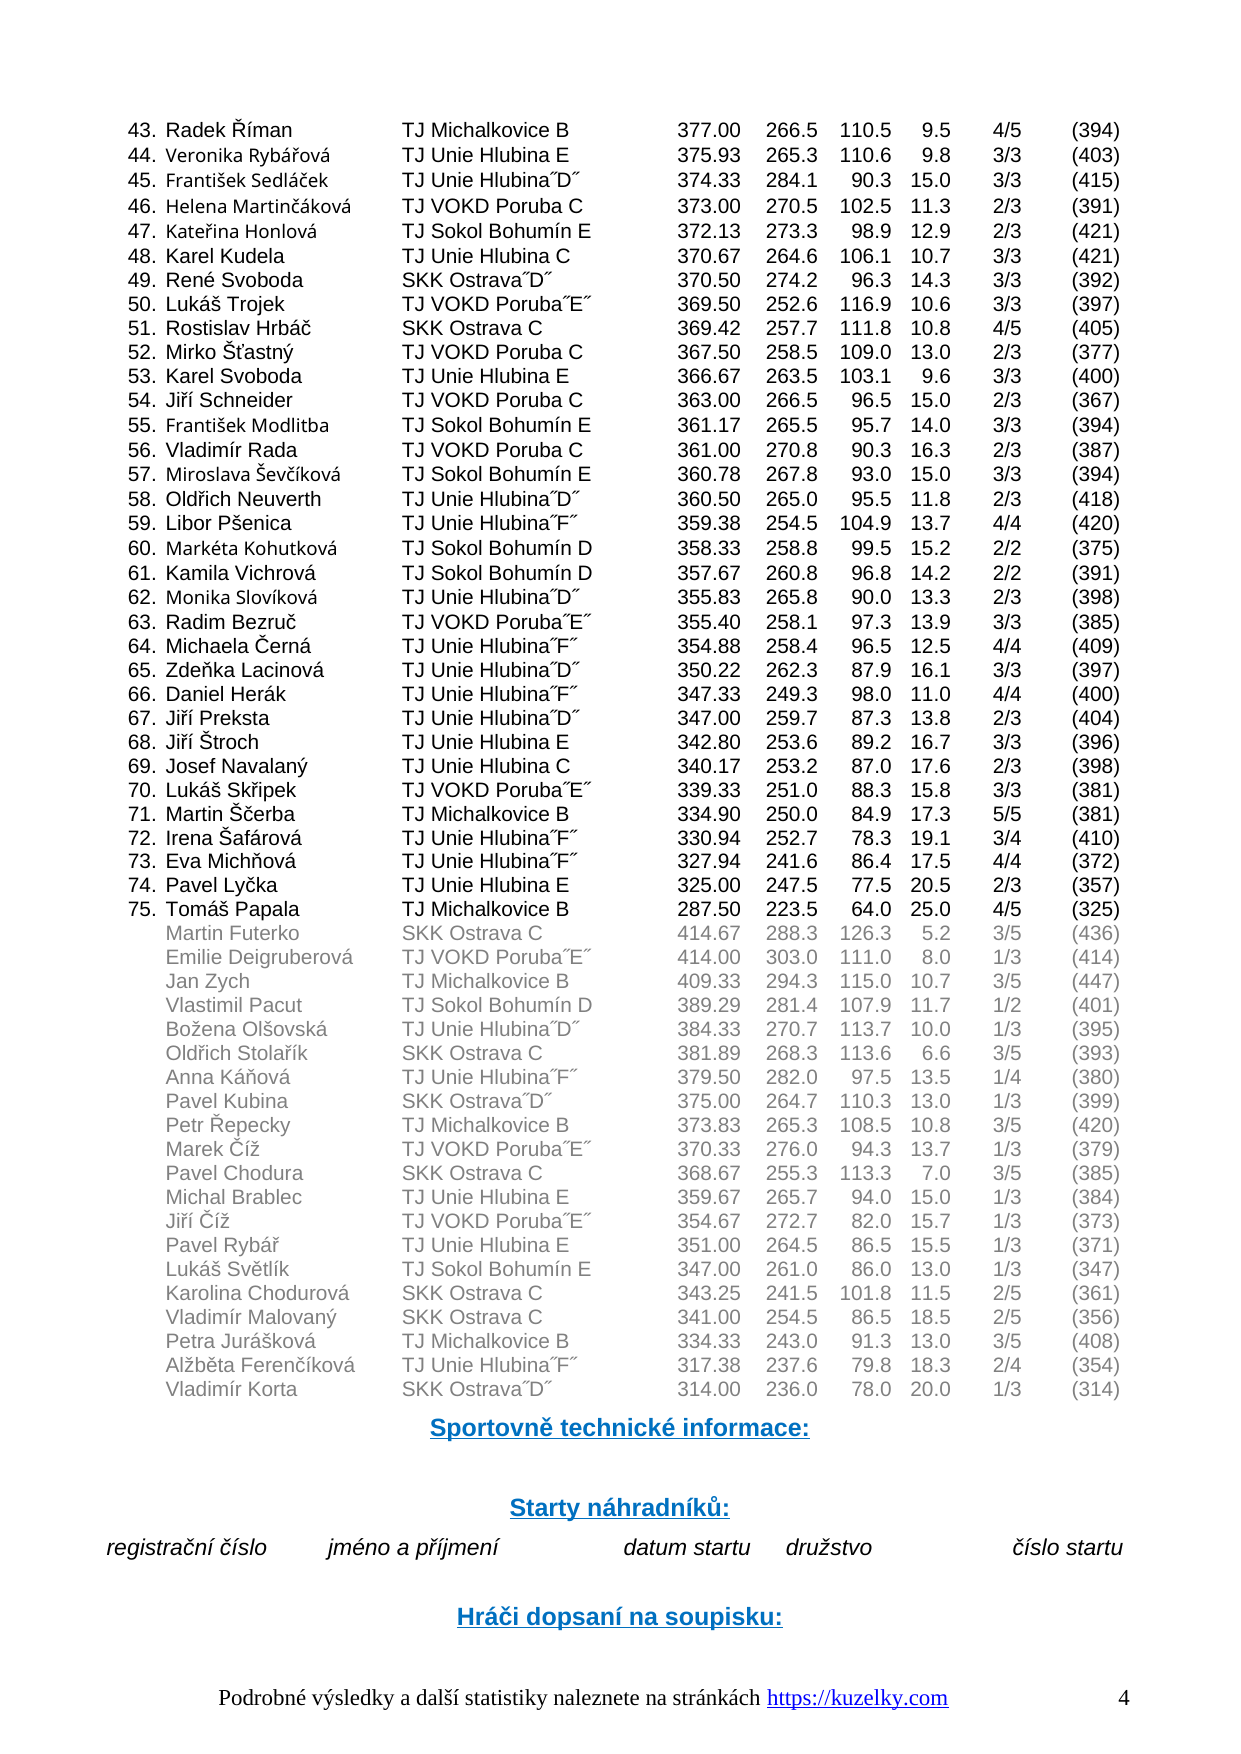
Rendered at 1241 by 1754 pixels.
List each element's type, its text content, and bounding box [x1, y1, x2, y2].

text Jan Zych TJ Michalkovice B 409.33 294.3 115.0 10.7 3/5 (447) [106, 969, 1134, 993]
text Pavel Kubina SKK Ostrava˝D˝ 375.00 264.7 110.3 13.0 1/3 (399) [106, 1089, 1134, 1113]
text 50. Lukáš Trojek TJ VOKD Poruba˝E˝ 369.50 252.6 116.9 10.6 3/3 (397) [106, 292, 1134, 316]
text 66. Daniel Herák TJ Unie Hlubina˝F˝ 347.33 249.3 98.0 11.0 4/4 (400) [106, 682, 1134, 706]
text 53. Karel Svoboda TJ Unie Hlubina E 366.67 263.5 103.1 9.6 3/3 (400) [106, 364, 1134, 388]
text 48. Karel Kudela TJ Unie Hlubina C 370.67 264.6 106.1 10.7 3/3 (421) [106, 244, 1134, 268]
text 51. Rostislav Hrbáč SKK Ostrava C 369.42 257.7 111.8 10.8 4/5 (405) [106, 316, 1134, 340]
text Vladimír Korta SKK Ostrava˝D˝ 314.00 236.0 78.0 20.0 1/3 (314) [106, 1376, 1134, 1400]
text 63. Radim Bezruč TJ VOKD Poruba˝E˝ 355.40 258.1 97.3 13.9 3/3 (385) [106, 610, 1134, 634]
text 74. Pavel Lyčka TJ Unie Hlubina E 325.00 247.5 77.5 20.5 2/3 (357) [106, 873, 1134, 897]
text 59. Libor Pšenica TJ Unie Hlubina˝F˝ 359.38 254.5 104.9 13.7 4/4 (420) [106, 511, 1134, 535]
text 46. Helena Martinčáková TJ VOKD Poruba C 373.00 270.5 102.5 11.3 2/3 (391) [106, 193, 1134, 219]
text 61. Kamila Vichrová TJ Sokol Bohumín D 357.67 260.8 96.8 14.2 2/2 (391) [106, 560, 1134, 584]
text 44. Veronika Rybářová TJ Unie Hlubina E 375.93 265.3 110.6 9.8 3/3 (403) [106, 142, 1134, 168]
text 55. František Modlitba TJ Sokol Bohumín E 361.17 265.5 95.7 14.0 3/3 (394) [106, 412, 1134, 437]
text 75. Tomáš Papala TJ Michalkovice B 287.50 223.5 64.0 25.0 4/5 (325) [106, 897, 1134, 921]
text 57. Miroslava Ševčíková TJ Sokol Bohumín E 360.78 267.8 93.0 15.0 3/3 (394) [106, 461, 1134, 487]
text Oldřich Stolařík SKK Ostrava C 381.89 268.3 113.6 6.6 3/5 (393) [106, 1041, 1134, 1065]
text 72. Irena Šafárová TJ Unie Hlubina˝F˝ 330.94 252.7 78.3 19.1 3/4 (410) [106, 825, 1134, 849]
text 47. Kateřina Honlová TJ Sokol Bohumín E 372.13 273.3 98.9 12.9 2/3 (421) [106, 219, 1134, 244]
text 56. Vladimír Rada TJ VOKD Poruba C 361.00 270.8 90.3 16.3 2/3 (387) [106, 437, 1134, 461]
text Hráči dopsaní na soupisku: [94, 1573, 1145, 1631]
text Alžběta Ferenčíková TJ Unie Hlubina˝F˝ 317.38 237.6 79.8 18.3 2/4 (354) [106, 1352, 1134, 1376]
text Petr Řepecky TJ Michalkovice B 373.83 265.3 108.5 10.8 3/5 (420) [106, 1113, 1134, 1137]
text Starty náhradníků: [94, 1493, 1145, 1522]
text 62. Monika Slovíková TJ Unie Hlubina˝D˝ 355.83 265.8 90.0 13.3 2/3 (398) [106, 584, 1134, 610]
text Božena Olšovská TJ Unie Hlubina˝D˝ 384.33 270.7 113.7 10.0 1/3 (395) [106, 1017, 1134, 1041]
text 64. Michaela Černá TJ Unie Hlubina˝F˝ 354.88 258.4 96.5 12.5 4/4 (409) [106, 634, 1134, 658]
text 68. Jiří Štroch TJ Unie Hlubina E 342.80 253.6 89.2 16.7 3/3 (396) [106, 729, 1134, 753]
text 69. Josef Navalaný TJ Unie Hlubina C 340.17 253.2 87.0 17.6 2/3 (398) [106, 753, 1134, 777]
text 49. René Svoboda SKK Ostrava˝D˝ 370.50 274.2 96.3 14.3 3/3 (392) [106, 268, 1134, 292]
text Pavel Chodura SKK Ostrava C 368.67 255.3 113.3 7.0 3/5 (385) [106, 1161, 1134, 1185]
text Martin Futerko SKK Ostrava C 414.67 288.3 126.3 5.2 3/5 (436) [106, 921, 1134, 945]
text Vladimír Malovaný SKK Ostrava C 341.00 254.5 86.5 18.5 2/5 (356) [106, 1304, 1134, 1328]
text 54. Jiří Schneider TJ VOKD Poruba C 363.00 266.5 96.5 15.0 2/3 (367) [106, 388, 1134, 412]
text 70. Lukáš Skřipek TJ VOKD Poruba˝E˝ 339.33 251.0 88.3 15.8 3/3 (381) [106, 777, 1134, 801]
text 58. Oldřich Neuverth TJ Unie Hlubina˝D˝ 360.50 265.0 95.5 11.8 2/3 (418) [106, 487, 1134, 511]
text 73. Eva Michňová TJ Unie Hlubina˝F˝ 327.94 241.6 86.4 17.5 4/4 (372) [106, 849, 1134, 873]
text 52. Mirko Šťastný TJ VOKD Poruba C 367.50 258.5 109.0 13.0 2/3 (377) [106, 340, 1134, 364]
text 67. Jiří Preksta TJ Unie Hlubina˝D˝ 347.00 259.7 87.3 13.8 2/3 (404) [106, 706, 1134, 729]
text Petra Jurášková TJ Michalkovice B 334.33 243.0 91.3 13.0 3/5 (408) [106, 1328, 1134, 1352]
text Vlastimil Pacut TJ Sokol Bohumín D 389.29 281.4 107.9 11.7 1/2 (401) [106, 993, 1134, 1017]
text Lukáš Světlík TJ Sokol Bohumín E 347.00 261.0 86.0 13.0 1/3 (347) [106, 1257, 1134, 1281]
text 71. Martin Ščerba TJ Michalkovice B 334.90 250.0 84.9 17.3 5/5 (381) [106, 801, 1134, 825]
text Pavel Rybář TJ Unie Hlubina E 351.00 264.5 86.5 15.5 1/3 (371) [106, 1233, 1134, 1257]
text 65. Zdeňka Lacinová TJ Unie Hlubina˝D˝ 350.22 262.3 87.9 16.1 3/3 (397) [106, 658, 1134, 682]
text Jiří Číž TJ VOKD Poruba˝E˝ 354.67 272.7 82.0 15.7 1/3 (373) [106, 1209, 1134, 1233]
text Karolina Chodurová SKK Ostrava C 343.25 241.5 101.8 11.5 2/5 (361) [106, 1281, 1134, 1304]
text Emilie Deigruberová TJ VOKD Poruba˝E˝ 414.00 303.0 111.0 8.0 1/3 (414) [106, 945, 1134, 969]
text Anna Káňová TJ Unie Hlubina˝F˝ 379.50 282.0 97.5 13.5 1/4 (380) [106, 1065, 1134, 1089]
text 43. Radek Říman TJ Michalkovice B 377.00 266.5 110.5 9.5 4/5 (394) [106, 118, 1134, 142]
text 45. František Sedláček TJ Unie Hlubina˝D˝ 374.33 284.1 90.3 15.0 3/3 (415) [106, 168, 1134, 193]
text Marek Číž TJ VOKD Poruba˝E˝ 370.33 276.0 94.3 13.7 1/3 (379) [106, 1137, 1134, 1161]
text registrační číslo jméno a příjmení datum startu družstvo číslo startu [106, 1534, 1134, 1561]
text Michal Brablec TJ Unie Hlubina E 359.67 265.7 94.0 15.0 1/3 (384) [106, 1185, 1134, 1209]
text 60. Markéta Kohutková TJ Sokol Bohumín D 358.33 258.8 99.5 15.2 2/2 (375) [106, 535, 1134, 560]
text Sportovně technické informace: [94, 1413, 1145, 1442]
